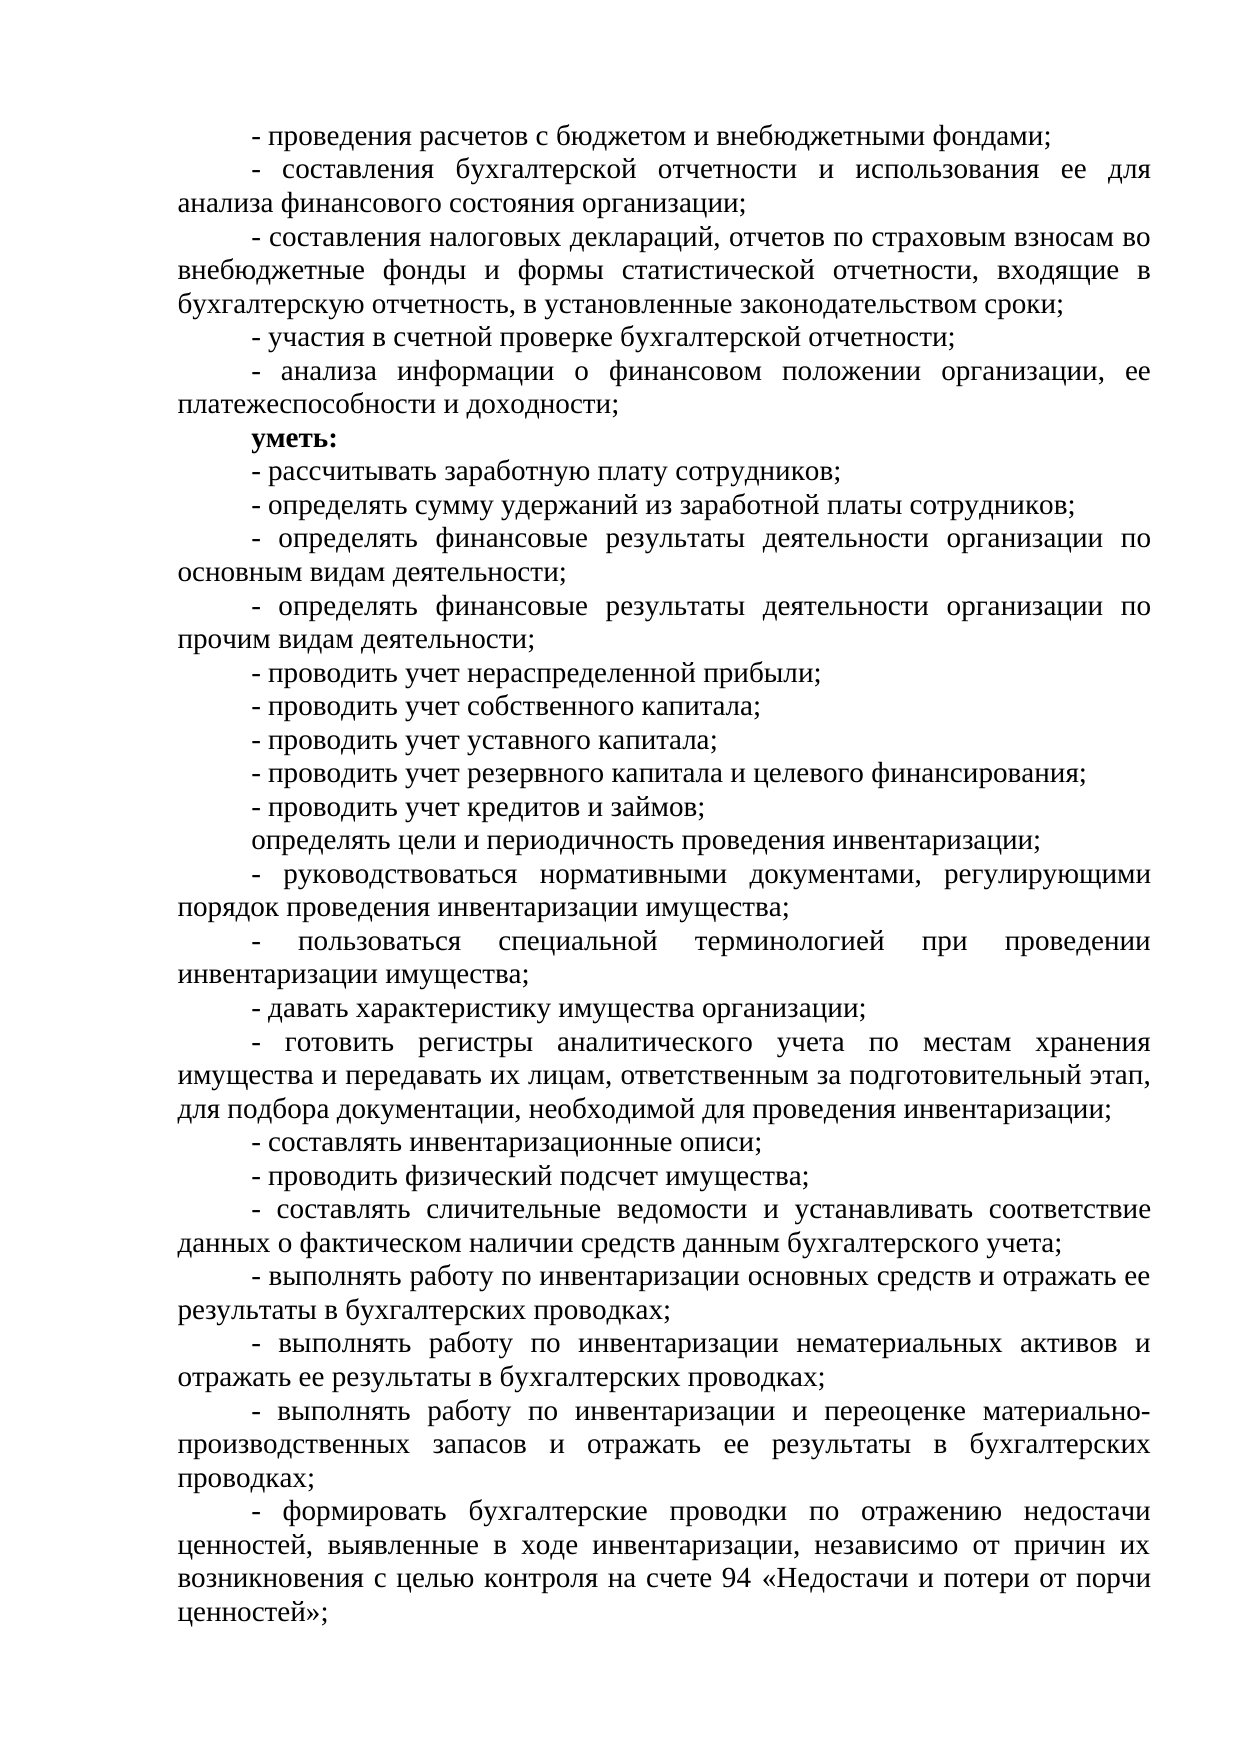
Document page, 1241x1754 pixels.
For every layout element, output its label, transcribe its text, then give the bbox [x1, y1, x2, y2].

text уметь: [177, 420, 1157, 453]
text - формировать бухгалтерские проводки по отражению недостачи ценностей, выявленные в ходе инвентаризации, независимо от причин их возникновения с целью контроля на счете 94 «Недостачи и потери от порчи ценностей»; [177, 1493, 1152, 1627]
text - проводить учет резервного капитала и целевого финансирования; [177, 755, 1152, 789]
text - проводить учет собственного капитала; [177, 688, 1152, 722]
text - выполнять работу по инвентаризации нематериальных активов и отражать ее результаты в бухгалтерских проводках; [177, 1326, 1152, 1393]
list - составлять сличительные ведомости и устанавливать соответствие данных о фактическом наличии средств данным бухгалтерского учета; [177, 1191, 1152, 1258]
text - давать характеристику имущества организации; [177, 990, 1152, 1024]
text - готовить регистры аналитического учета по местам хранения имущества и передавать их лицам, ответственным за подготовительный этап, для подбора документации, необходимой для проведения инвентаризации; [177, 1024, 1152, 1124]
text - руководствоваться нормативными документами, регулирующими порядок проведения инвентаризации имущества; [177, 856, 1152, 923]
text определять цели и периодичность проведения инвентаризации; [177, 822, 1152, 856]
text - составлять инвентаризационные описи; [177, 1124, 1152, 1158]
text - проведения расчетов с бюджетом и внебюджетными фондами; [177, 118, 1152, 152]
text - рассчитывать заработную плату сотрудников; [177, 453, 1152, 487]
text - пользоваться специальной терминологией при проведении инвентаризации имущества; [177, 923, 1152, 990]
list - участия в счетной проверке бухгалтерской отчетности; [177, 319, 1152, 353]
text - составления бухгалтерской отчетности и использования ее для анализа финансового состояния организации; [177, 152, 1152, 219]
text - проводить учет нераспределенной прибыли; [177, 655, 1152, 688]
text - проводить учет кредитов и займов; [177, 789, 1152, 822]
text - проводить физический подсчет имущества; [177, 1158, 1152, 1191]
text - проводить учет уставного капитала; [177, 722, 1152, 755]
list - составления налоговых деклараций, отчетов по страховым взносам во внебюджетные фонды и формы статистической отчетности, входящие в бухгалтерскую отчетность, в установленные законодательством сроки; [177, 219, 1152, 319]
text - определять сумму удержаний из заработной платы сотрудников; [177, 487, 1152, 521]
text - анализа информации о финансовом положении организации, ее платежеспособности и доходности; [177, 353, 1152, 420]
text - определять финансовые результаты деятельности организации по прочим видам деятельности; [177, 588, 1152, 655]
text - выполнять работу по инвентаризации основных средств и отражать ее результаты в бухгалтерских проводках; [177, 1258, 1152, 1326]
text - выполнять работу по инвентаризации и переоценке материально-производственных запасов и отражать ее результаты в бухгалтерских проводках; [177, 1393, 1152, 1493]
text - определять финансовые результаты деятельности организации по основным видам деятельности; [177, 521, 1152, 588]
